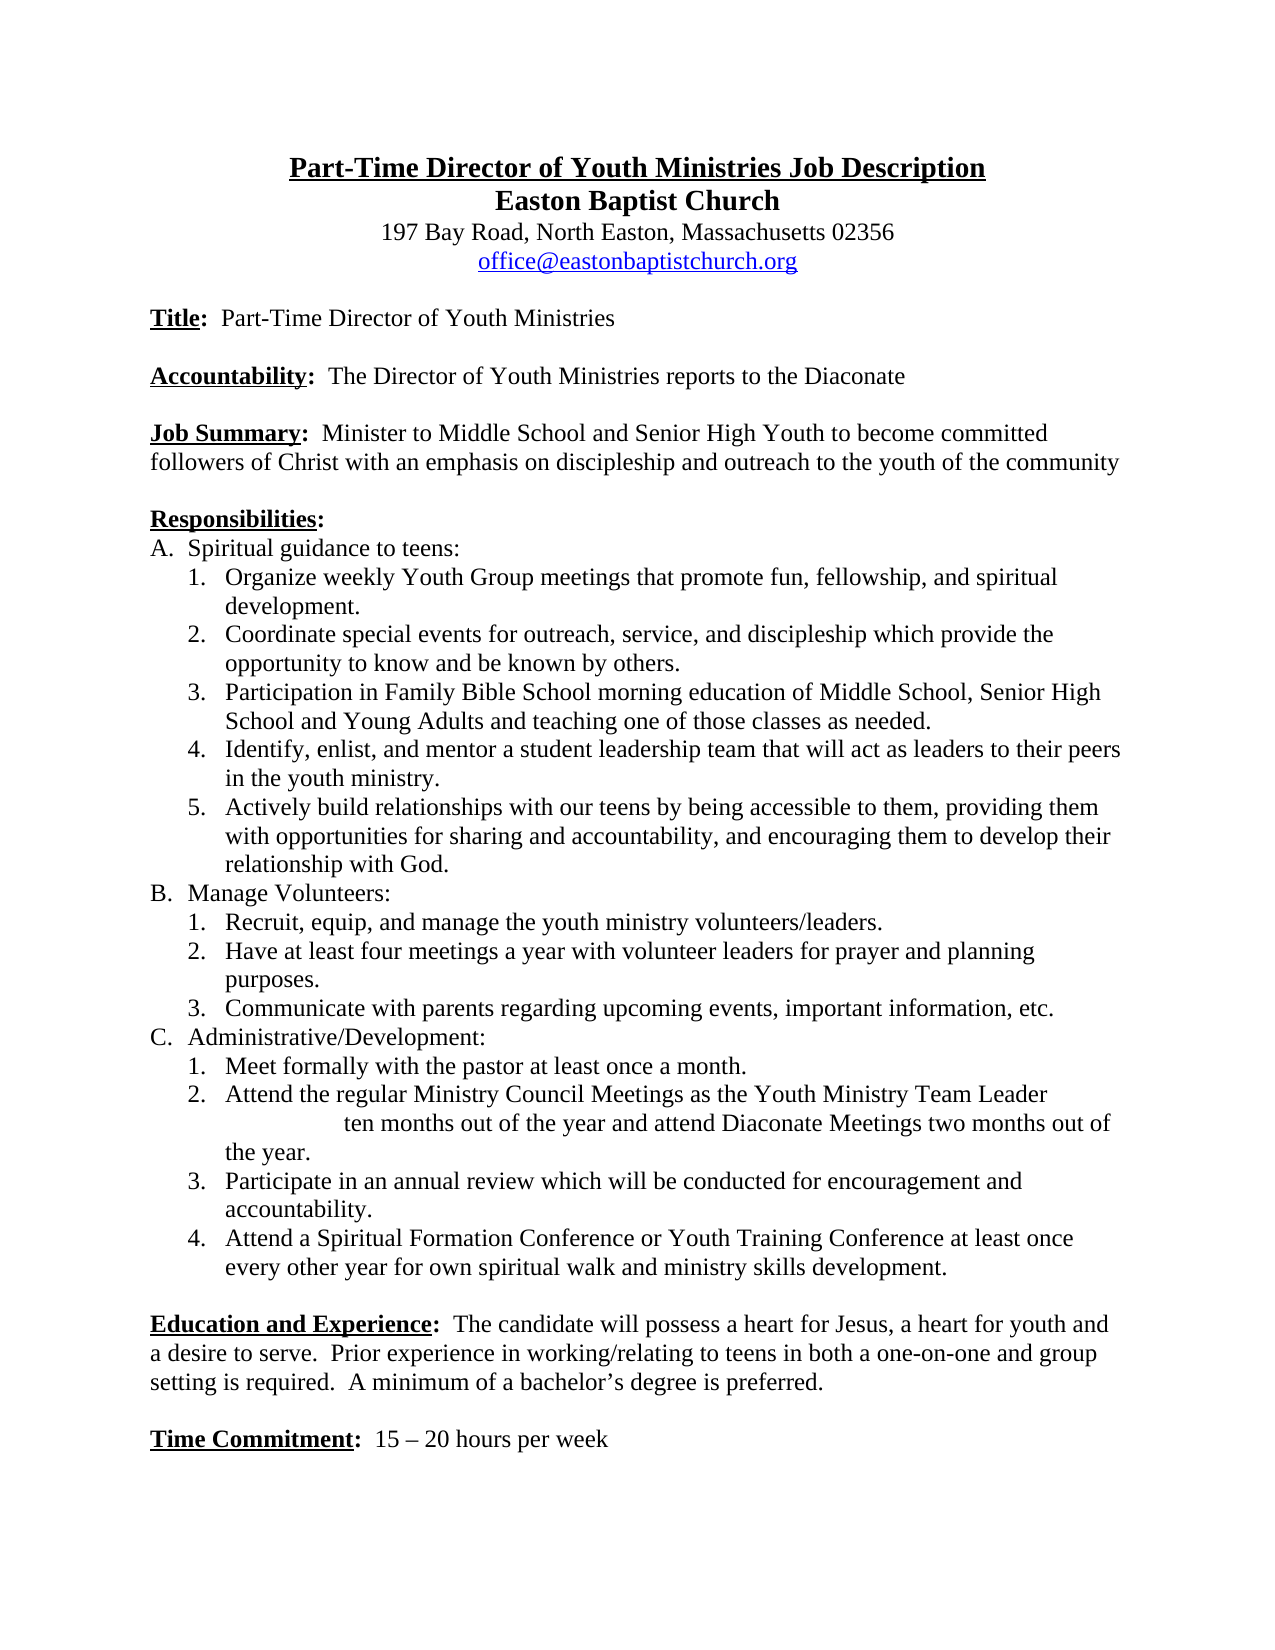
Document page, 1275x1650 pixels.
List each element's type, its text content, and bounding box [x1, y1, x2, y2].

text Responsibilities: [150, 504, 1125, 533]
list Coordinate special events for outreach, service, and discipleship which provide the opportunity to know and be known by others. [187, 619, 1125, 677]
list Meet formally with the pastor at least once a month. [187, 1051, 1125, 1079]
text Title: Part-Time Director of Youth Ministries [150, 303, 1125, 332]
text Easton Baptist Church [150, 183, 1125, 217]
list Participate in an annual review which will be conducted for encouragement and accountability. [187, 1166, 1125, 1223]
list Have at least four meetings a year with volunteer leaders for prayer and planning purposes. [187, 936, 1125, 993]
list Recruit, equip, and manage the youth ministry volunteers/leaders. [187, 907, 1125, 936]
list Organize weekly Youth Group meetings that promote fun, fellowship, and spiritual development. [187, 562, 1125, 619]
text office@eastonbaptistchurch.org [150, 246, 1125, 274]
text Time Commitment: 15 – 20 hours per week [150, 1424, 1125, 1453]
list Identify, enlist, and mentor a student leadership team that will act as leaders to their peers in the youth ministry. [187, 734, 1125, 792]
text Accountability: The Director of Youth Ministries reports to the Diaconate [150, 361, 1125, 389]
list Actively build relationships with our teens by being accessible to them, providing them with opportunities for sharing and accountability, and encouraging them to develop their relationship with God. [187, 792, 1125, 878]
text Part-Time Director of Youth Ministries Job Description [150, 150, 1125, 183]
list Attend the regular Ministry Council Meetings as the Youth Ministry Team Leader ten months out of the year and attend Diaconate Meetings two months out of the year. [187, 1079, 1125, 1166]
list Administrative/Development: [150, 1022, 1125, 1051]
text Job Summary: Minister to Middle School and Senior High Youth to become committed followers of Christ with an emphasis on discipleship and outreach to the youth of the community [150, 418, 1125, 476]
list Participation in Family Bible School morning education of Middle School, Senior High School and Young Adults and teaching one of those classes as needed. [187, 677, 1125, 734]
list Communicate with parents regarding upcoming events, important information, etc. [187, 993, 1125, 1022]
text Education and Experience: The candidate will possess a heart for Jesus, a heart for youth and a desire to serve. Prior experience in working/relating to teens in both a one-on-one and group setting is required. A minimum of a bachelor’s degree is preferred. [150, 1309, 1125, 1396]
list Attend a Spiritual Formation Conference or Youth Training Conference at least once every other year for own spiritual walk and ministry skills development. [187, 1223, 1125, 1281]
list Spiritual guidance to teens: [150, 533, 1125, 562]
text 197 Bay Road, North Easton, Massachusetts 02356 [150, 217, 1125, 246]
list Manage Volunteers: [150, 878, 1125, 907]
